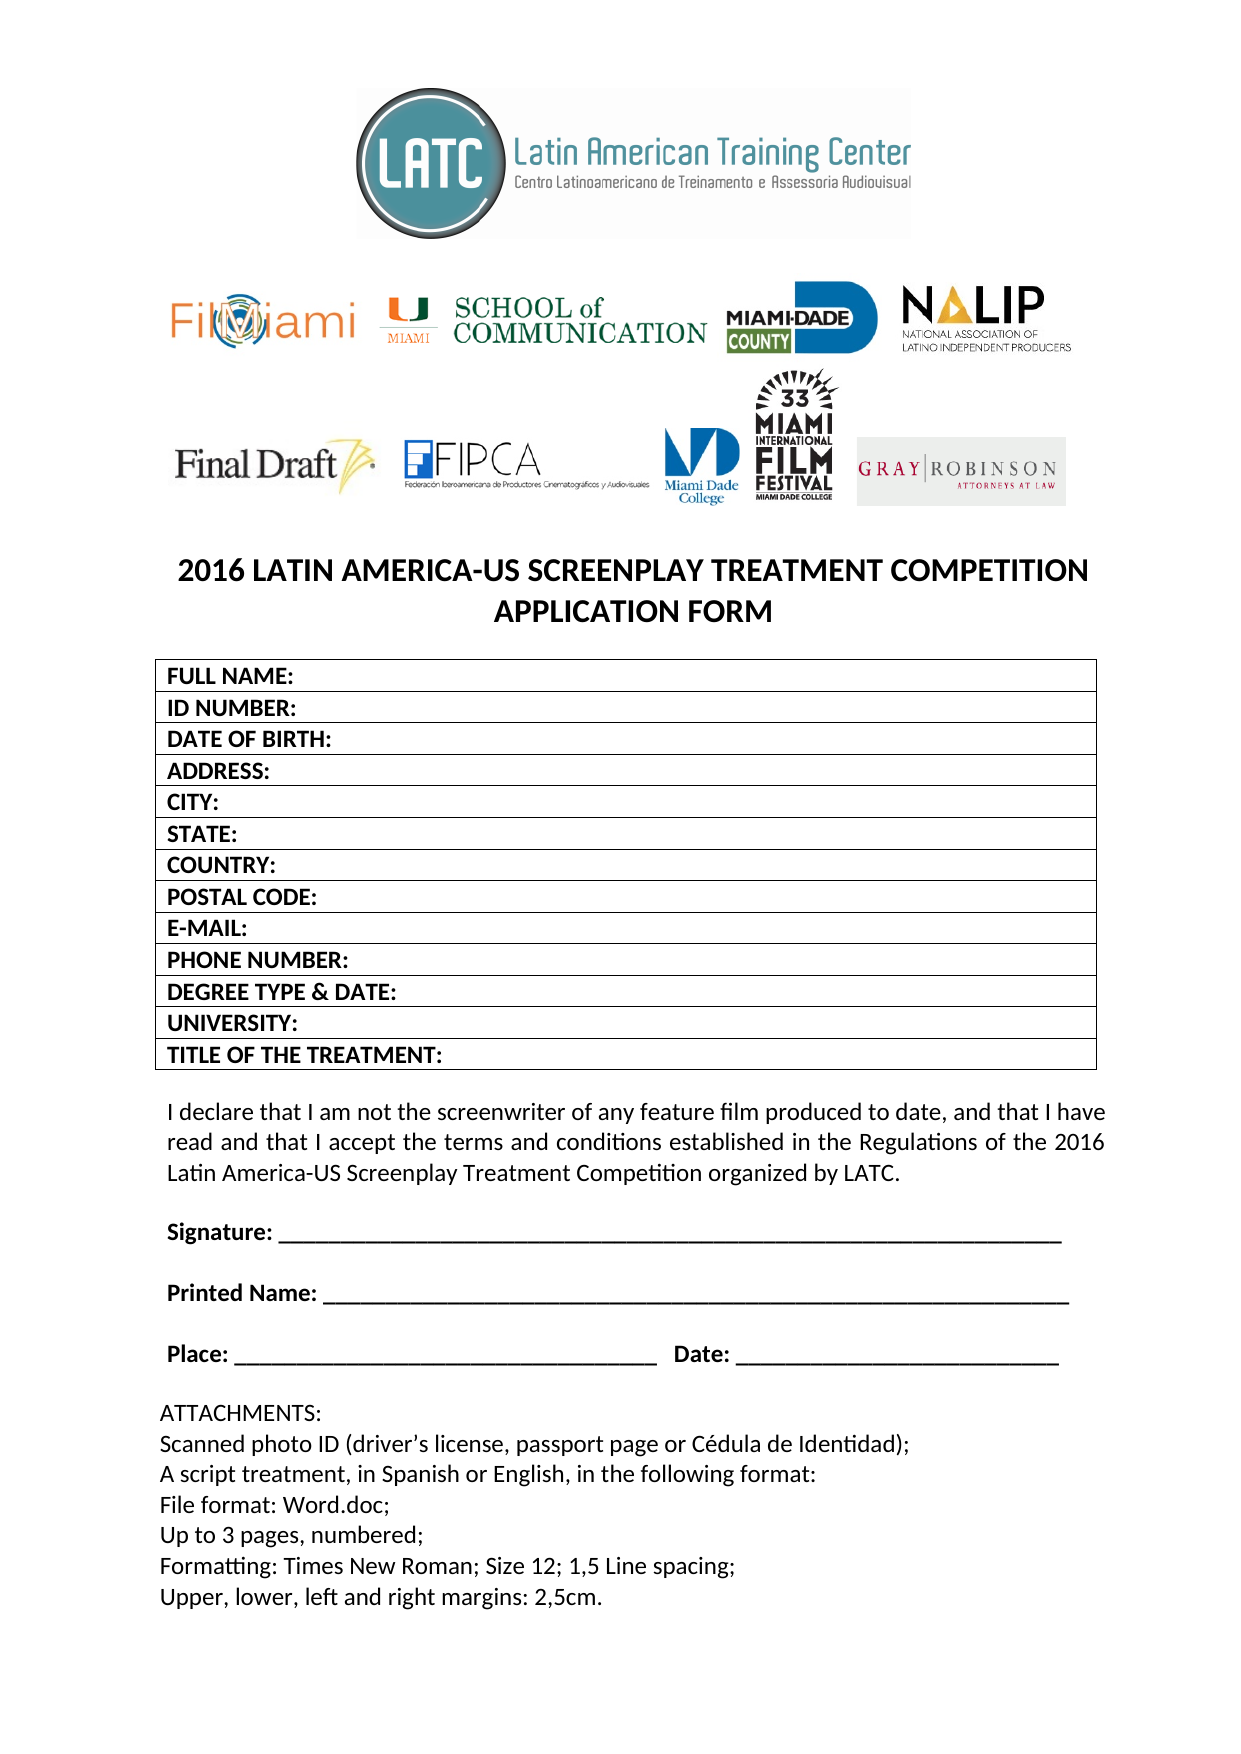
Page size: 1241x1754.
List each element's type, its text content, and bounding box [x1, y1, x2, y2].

table_cell E-MAIL: [156, 913, 1096, 943]
table_cell UNIVERSITY: [156, 1007, 1096, 1038]
picture [356, 88, 911, 239]
table_cell TITLE OF THE TREATMENT: [156, 1039, 1096, 1069]
picture [856, 437, 1066, 506]
table_cell DEGREE TYPE & DATE: [156, 976, 1096, 1006]
text Place: __________________________________ Date: __________________________ [167, 1338, 1107, 1369]
text ATTACHMENTS: [159, 1397, 1107, 1428]
table_cell ADDRESS: [156, 755, 1096, 785]
picture [159, 267, 1082, 506]
text Up to 3 pages, numbered; [159, 1519, 1107, 1550]
table_cell COUNTRY: [156, 850, 1096, 880]
table_cell DATE OF BIRTH: [156, 723, 1096, 754]
table_cell POSTAL CODE: [156, 881, 1096, 912]
text 2016 LATIN AMERICA-US SCREENPLAY TREATMENT COMPETITION [159, 549, 1107, 589]
table_cell CITY: [156, 786, 1096, 817]
table_cell PHONE NUMBER: [156, 944, 1096, 975]
text Application form [159, 589, 1107, 630]
table_cell STATE: [156, 818, 1096, 848]
text A script treatment, in Spanish or English, in the following format: [159, 1458, 1107, 1489]
text I declare that I am not the screenwriter of any feature film produced to date, and that I have read and that I accept the terms and conditions established in the Regulations of the 2016 Latin America-US Screenplay Treatment Competition organized by LATC. [167, 1096, 1107, 1187]
text File format: Word.doc; [159, 1489, 1107, 1519]
table_cell ID number: [156, 692, 1096, 722]
text Formatting: Times New Roman; Size 12; 1,5 Line spacing; [159, 1550, 1107, 1581]
text Signature: _______________________________________________________________ [167, 1216, 1107, 1247]
text Upper, lower, left and right margins: 2,5cm. [159, 1581, 1107, 1611]
text Printed Name: ____________________________________________________________ [167, 1277, 1107, 1308]
text Scanned photo ID (driver’s license, passport page or Cédula de Identidad); [159, 1428, 1107, 1458]
table_header FULL NAME: [156, 660, 1096, 691]
